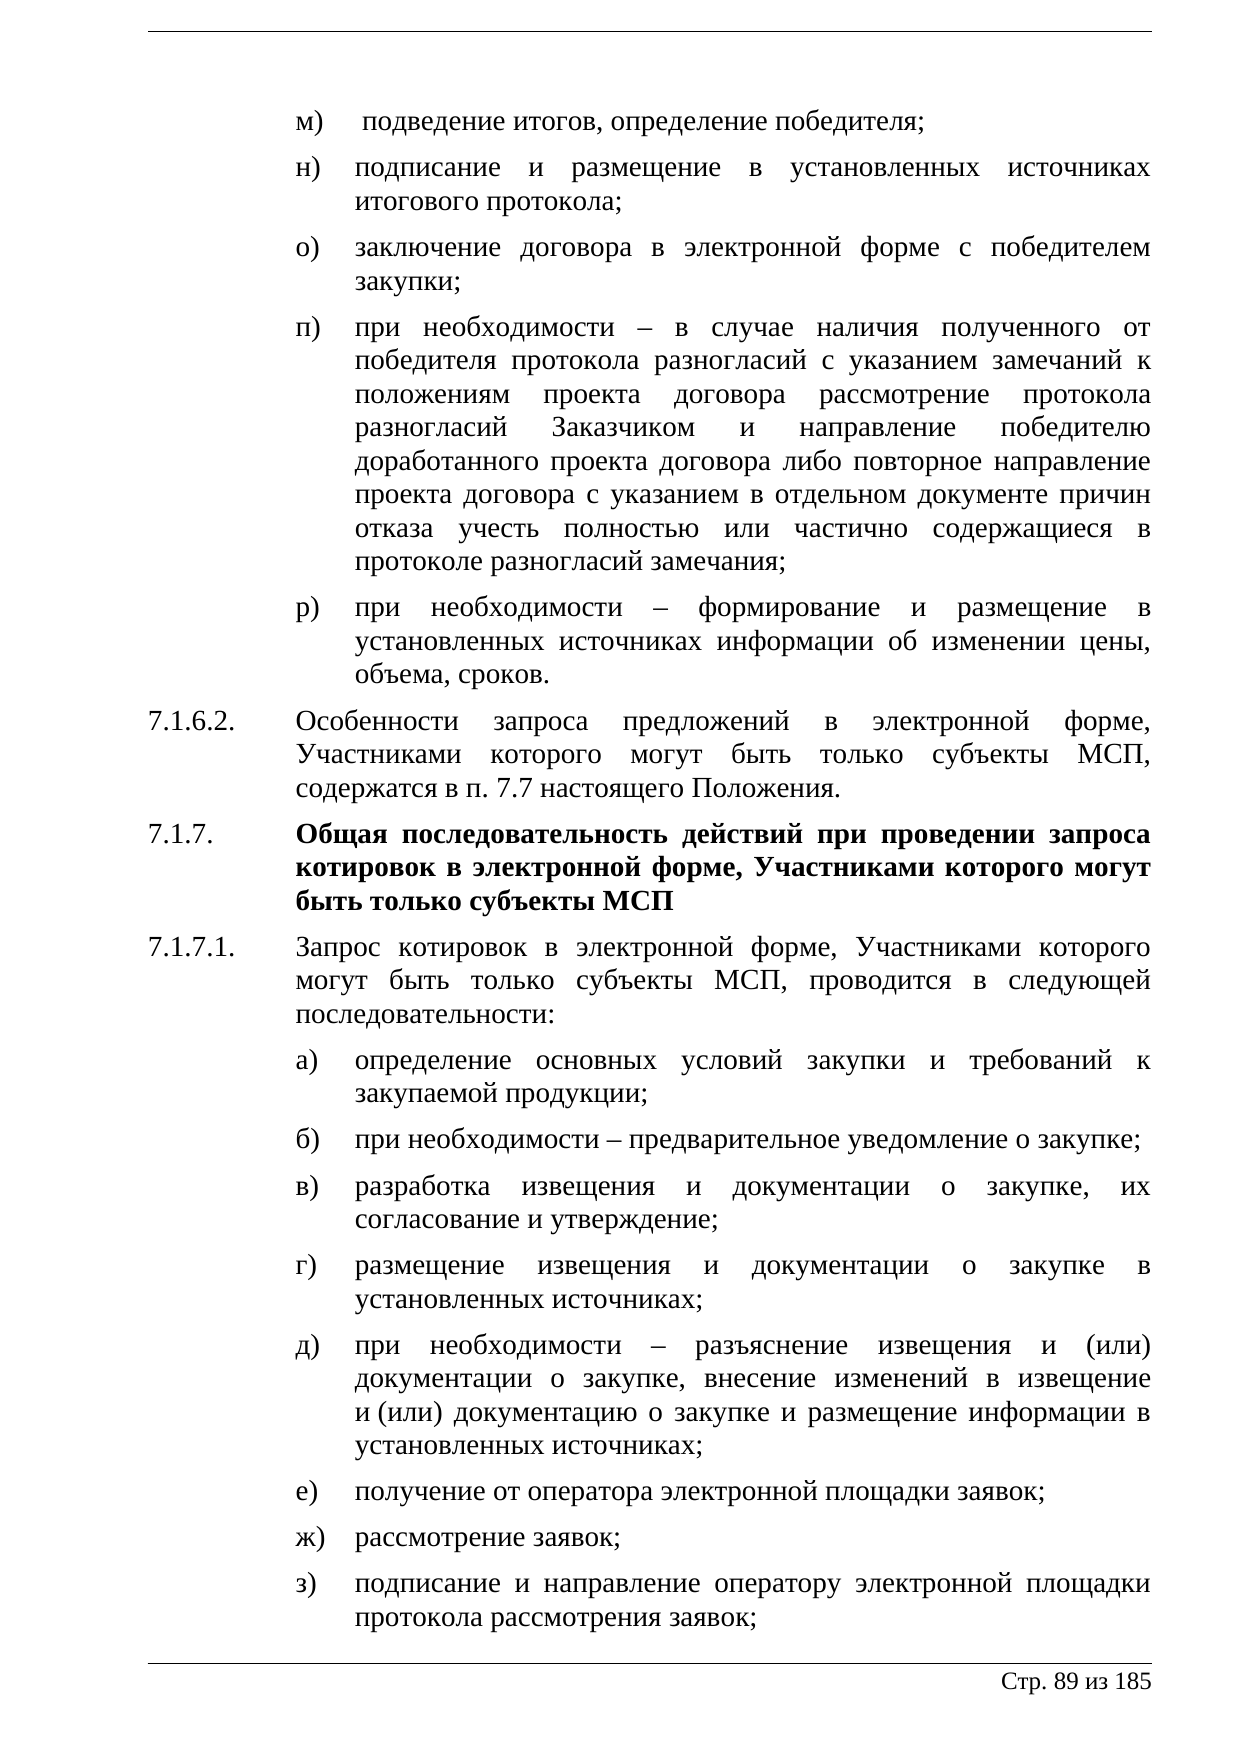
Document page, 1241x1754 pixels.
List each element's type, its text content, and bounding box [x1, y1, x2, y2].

list определение основных условий закупки и требований к закупаемой продукции; [295, 1042, 1152, 1109]
list при необходимости – формирование и размещение в установленных источниках информации об изменении цены, объема, сроков. [295, 589, 1152, 690]
list разработка извещения и документации о закупке, их согласование и утверждение; [295, 1168, 1152, 1235]
list заключение договора в электронной форме с победителем закупки; [295, 229, 1152, 296]
list при необходимости – в случае наличия полученного от победителя протокола разногласий с указанием замечаний к положениям проекта договора рассмотрение протокола разногласий Заказчиком и направление победителю доработанного проекта договора либо повторное направление проекта договора с указанием в отдельном документе причин отказа учесть полностью или частично содержащиеся в протоколе разногласий замечания; [295, 309, 1152, 577]
list при необходимости – разъяснение извещения и (или) документации о закупке, внесение изменений в извещение и (или) документацию о закупке и размещение информации в установленных источниках; [295, 1327, 1152, 1461]
text Запрос котировок в электронной форме, Участниками которого могут быть только субъекты МСП, проводится в следующей последовательности: [148, 929, 1152, 1029]
list Общая последовательность действий при проведении запроса котировок в электронной форме, Участниками которого могут быть только субъекты МСП [148, 816, 1152, 916]
text Особенности запроса предложений в электронной форме, Участниками которого могут быть только субъекты МСП, содержатся в п. 7.7 настоящего Положения. [148, 703, 1152, 803]
list рассмотрение заявок; [295, 1519, 1152, 1553]
list размещение извещения и документации о закупке в установленных источниках; [295, 1247, 1152, 1314]
list подписание и направление оператору электронной площадки протокола рассмотрения заявок; [295, 1566, 1152, 1633]
list подведение итогов, определение победителя; [295, 103, 1152, 137]
list получение от оператора электронной площадки заявок; [295, 1473, 1152, 1507]
list подписание и размещение в установленных источниках итогового протокола; [295, 149, 1152, 217]
list при необходимости – предварительное уведомление о закупке; [295, 1122, 1152, 1155]
